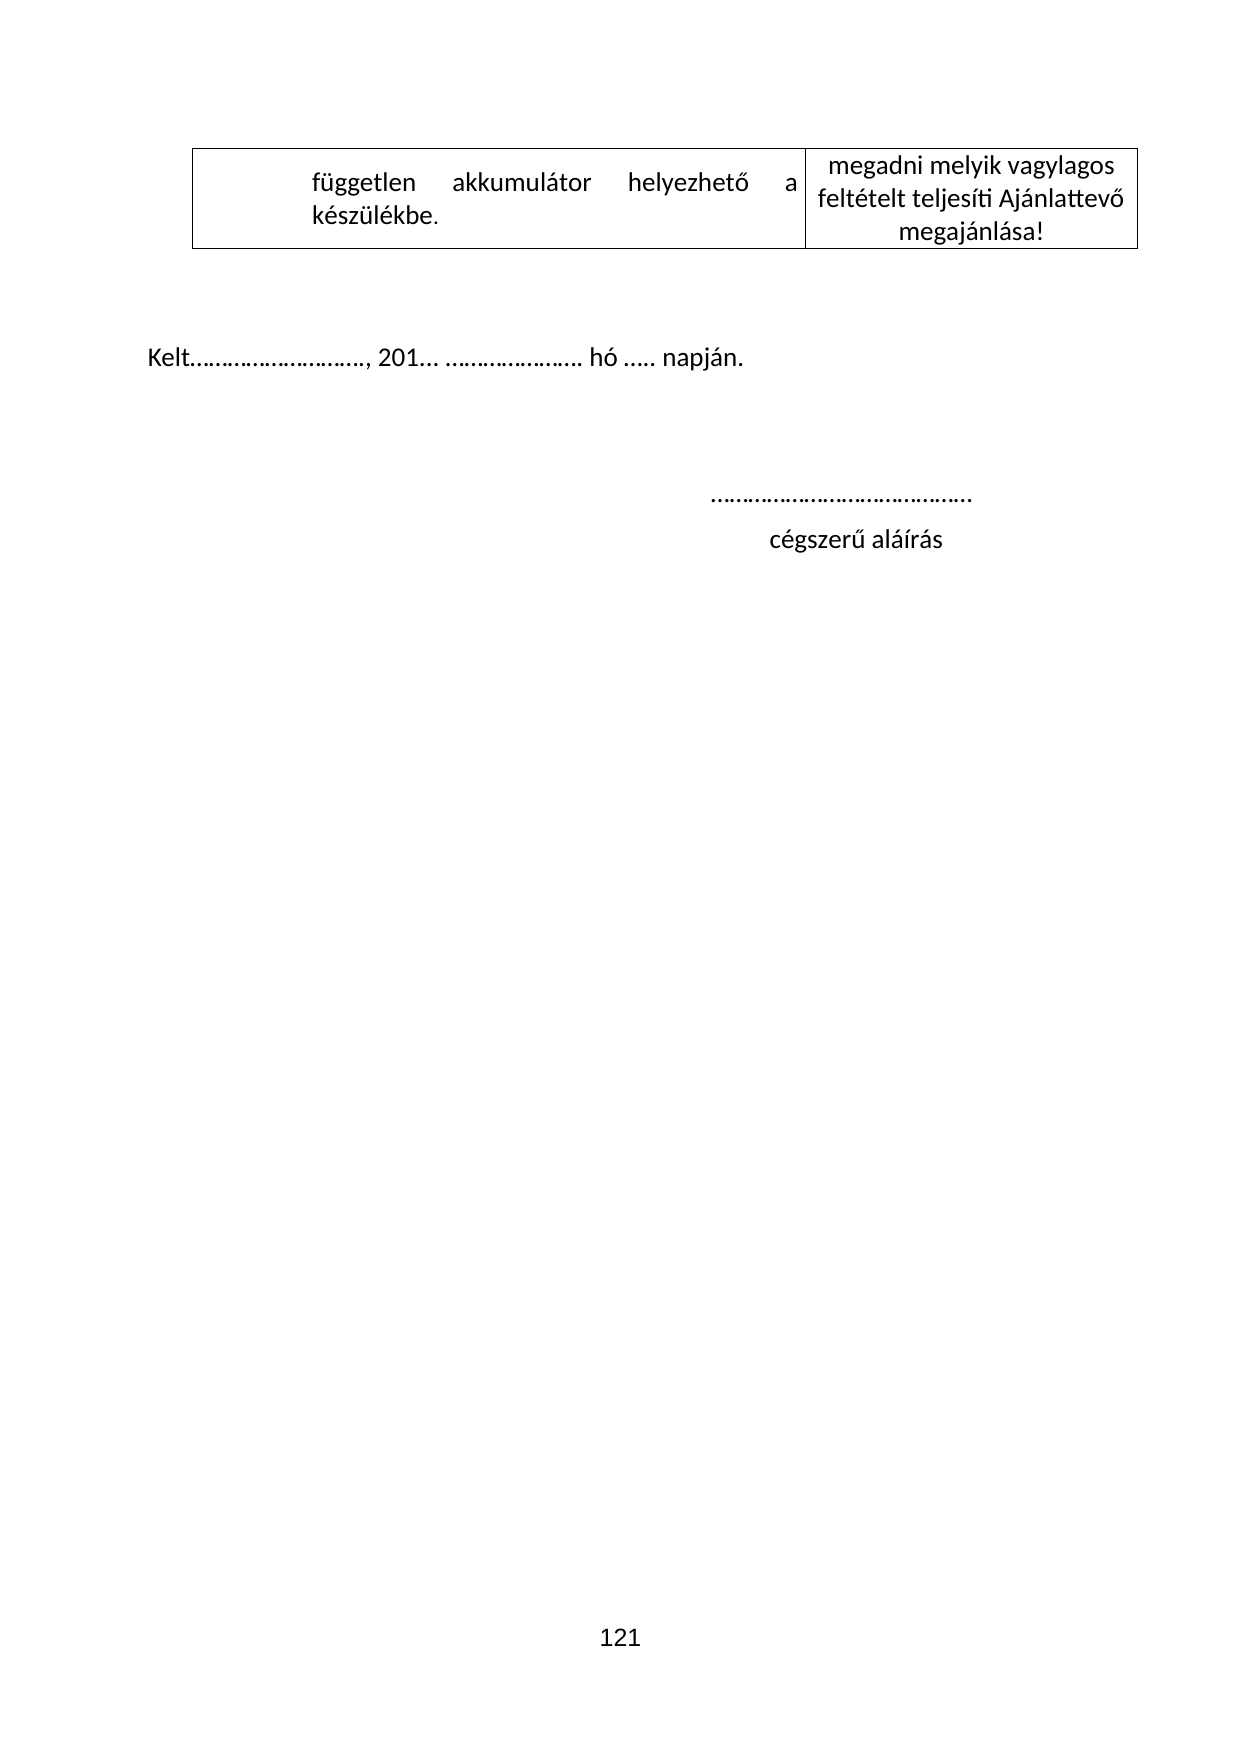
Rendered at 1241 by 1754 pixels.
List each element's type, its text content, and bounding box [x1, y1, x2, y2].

text …………………………………… [546, 476, 1093, 509]
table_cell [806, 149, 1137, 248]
text Kelt………………………., 201... …………………. hó ….. napján. [148, 340, 1093, 373]
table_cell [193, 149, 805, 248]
text cégszerű aláírás [546, 522, 1093, 555]
